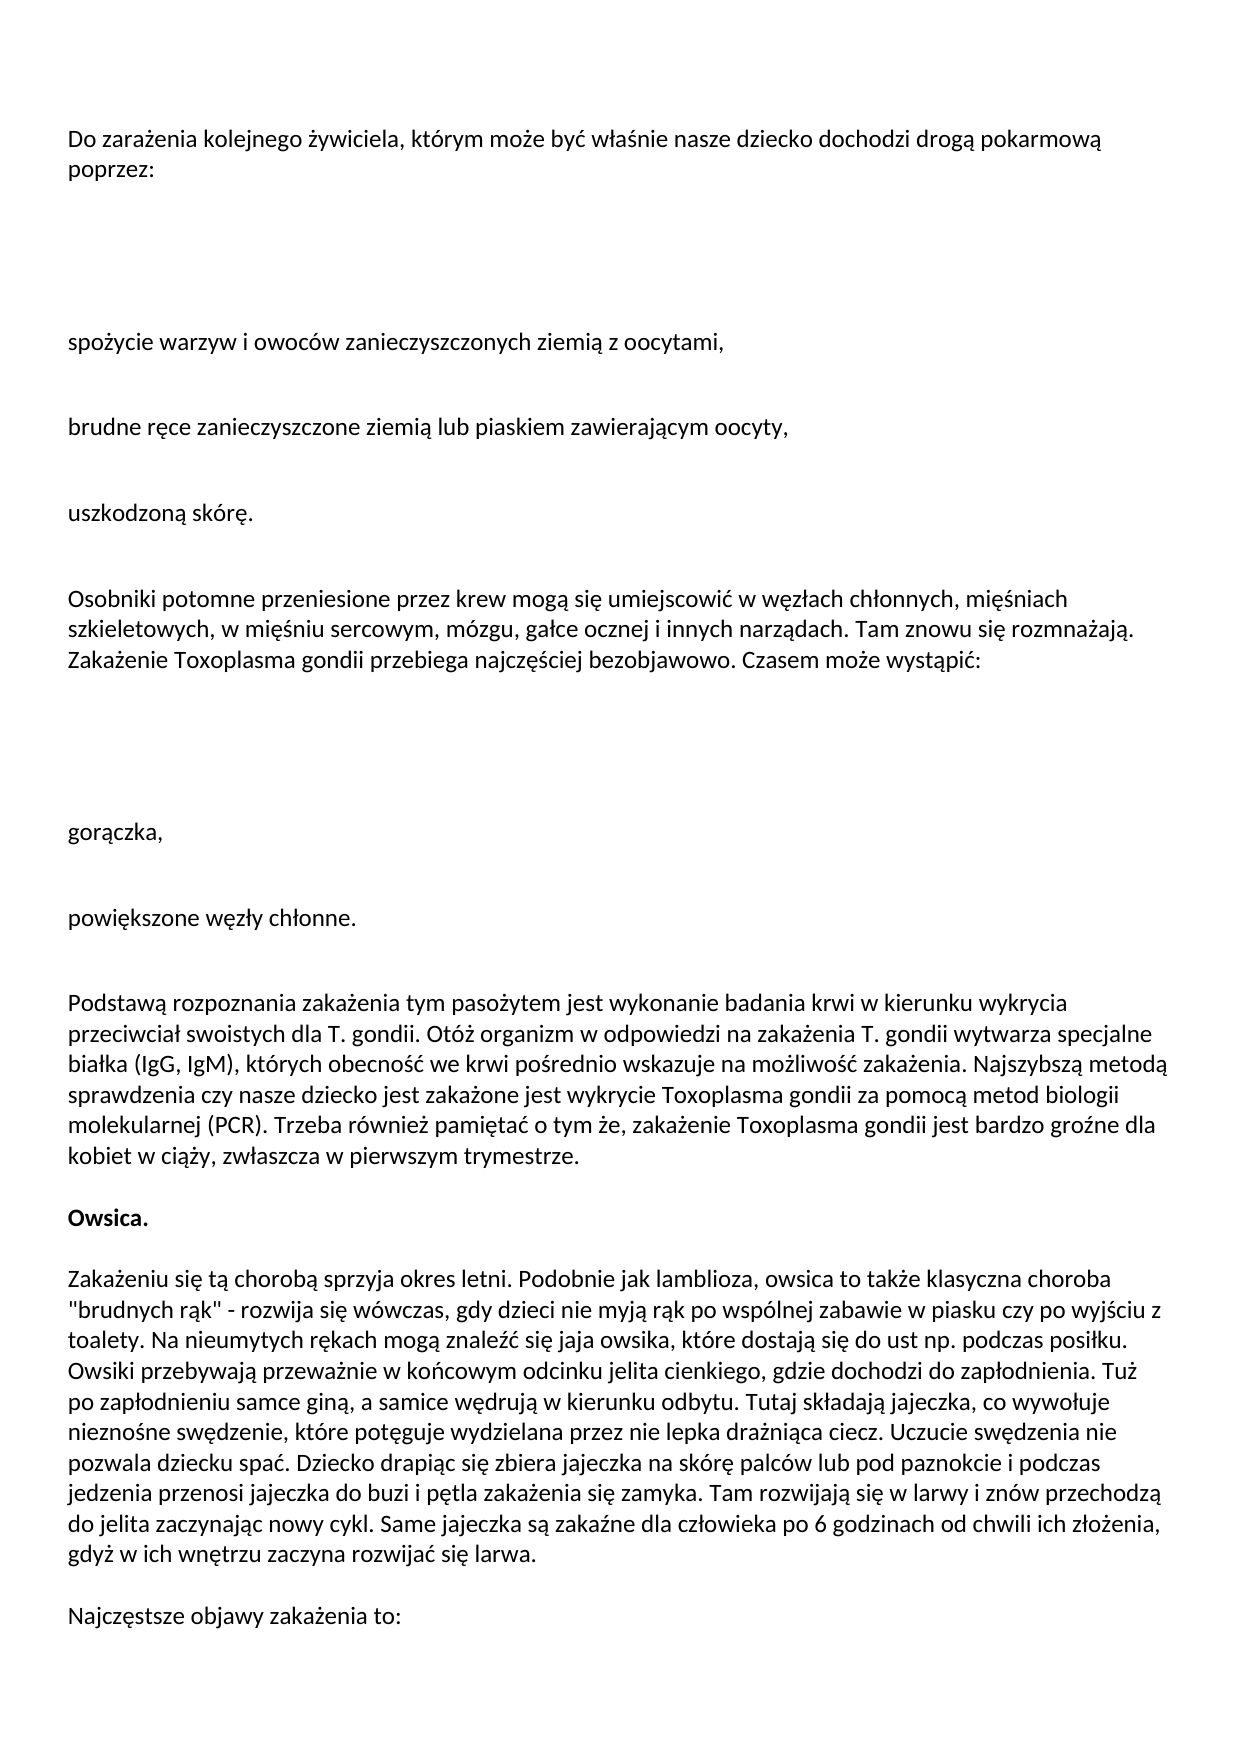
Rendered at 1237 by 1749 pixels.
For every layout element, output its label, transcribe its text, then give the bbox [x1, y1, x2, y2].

text spożycie warzyw i owoców zanieczyszczonych ziemią z oocytami, [68, 326, 1169, 356]
text Osobniki potomne przeniesione przez krew mogą się umiejscowić w węzłach chłonnych, mięśniach szkieletowych, w mięśniu sercowym, mózgu, gałce ocznej i innych narządach. Tam znowu się rozmnażają. Zakażenie Toxoplasma gondii przebiega najczęściej bezobjawowo. Czasem może wystąpić: [68, 583, 1169, 674]
text Zakażeniu się tą chorobą sprzyja okres letni. Podobnie jak lamblioza, owsica to także klasyczna choroba "brudnych rąk" - rozwija się wówczas, gdy dzieci nie myją rąk po wspólnej zabawie w piasku czy po wyjściu z toalety. Na nieumytych rękach mogą znaleźć się jaja owsika, które dostają się do ust np. podczas posiłku. Owsiki przebywają przeważnie w końcowym odcinku jelita cienkiego, gdzie dochodzi do zapłodnienia. Tuż po zapłodnieniu samce giną, a samice wędrują w kierunku odbytu. Tutaj składają jajeczka, co wywołuje nieznośne swędzenie, które potęguje wydzielana przez nie lepka drażniąca ciecz. Uczucie swędzenia nie pozwala dziecku spać. Dziecko drapiąc się zbiera jajeczka na skórę palców lub pod paznokcie i podczas jedzenia przenosi jajeczka do buzi i pętla zakażenia się zamyka. Tam rozwijają się w larwy i znów przechodzą do jelita zaczynając nowy cykl. Same jajeczka są zakaźne dla człowieka po 6 godzinach od chwili ich złożenia, gdyż w ich wnętrzu zaczyna rozwijać się larwa. [68, 1264, 1169, 1569]
text brudne ręce zanieczyszczone ziemią lub piaskiem zawierającym oocyty, [68, 411, 1169, 442]
text Do zarażenia kolejnego żywiciela, którym może być właśnie nasze dziecko dochodzi drogą pokarmową poprzez: [68, 123, 1169, 184]
text uszkodzoną skórę. [68, 497, 1169, 528]
text Owsica. [68, 1202, 1169, 1232]
text gorączka, [68, 816, 1169, 847]
text powiększone węzły chłonne. [68, 902, 1169, 932]
text Najczęstsze objawy zakażenia to: [68, 1600, 1169, 1631]
text Podstawą rozpoznania zakażenia tym pasożytem jest wykonanie badania krwi w kierunku wykrycia przeciwciał swoistych dla T. gondii. Otóż organizm w odpowiedzi na zakażenia T. gondii wytwarza specjalne białka (IgG, IgM), których obecność we krwi pośrednio wskazuje na możliwość zakażenia. Najszybszą metodą sprawdzenia czy nasze dziecko jest zakażone jest wykrycie Toxoplasma gondii za pomocą metod biologii molekularnej (PCR). Trzeba również pamiętać o tym że, zakażenie Toxoplasma gondii jest bardzo groźne dla kobiet w ciąży, zwłaszcza w pierwszym trymestrze. [68, 987, 1169, 1171]
